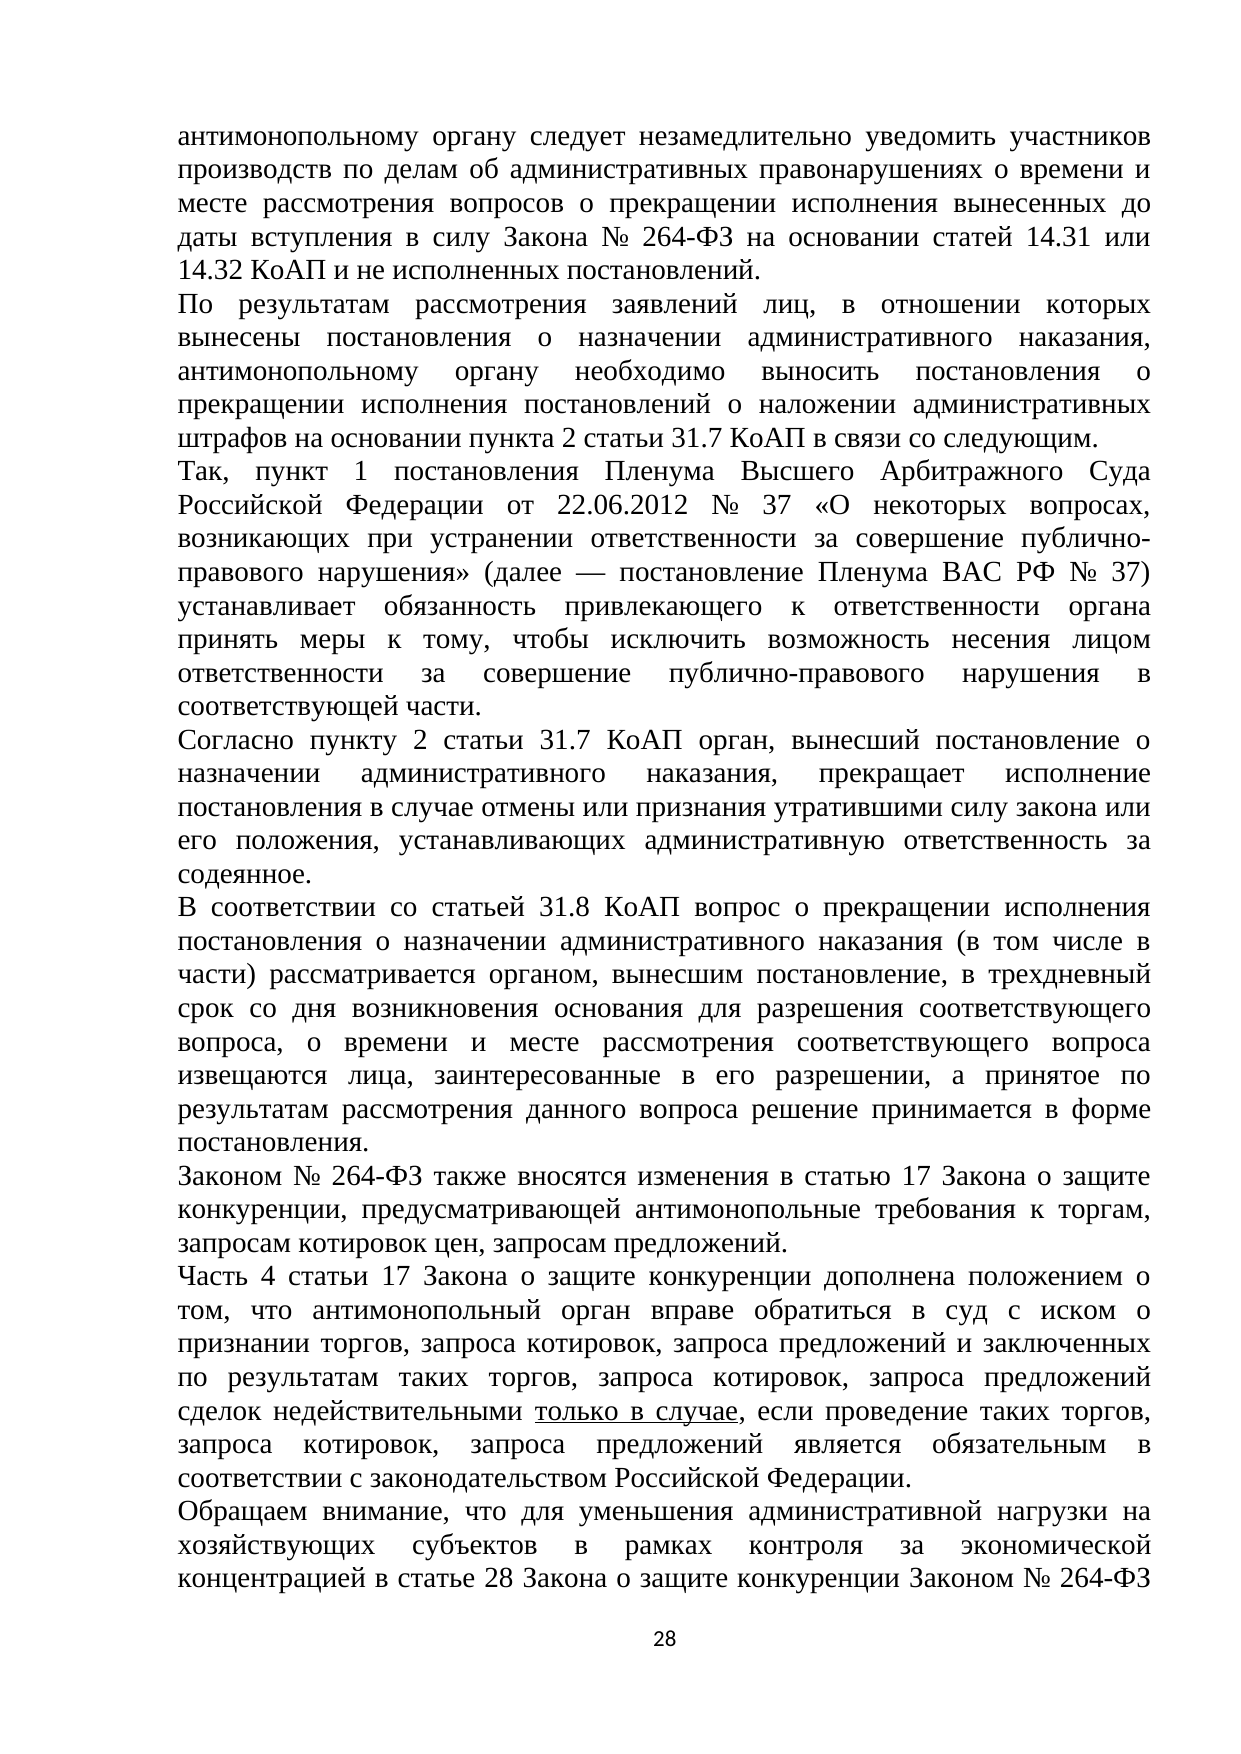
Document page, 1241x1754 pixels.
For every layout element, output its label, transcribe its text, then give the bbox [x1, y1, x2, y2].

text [177, 1493, 1152, 1594]
text Так, пункт 1 постановления Пленума Высшего Арбитражного Суда Российской Федерации от 22.06.2012 № 37 «О некоторых вопросах, возникающих при устранении ответственности за совершение публично-правового нарушения» (далее — постановление Пленума ВАС РФ № 37) устанавливает обязанность привлекающего к ответственности органа принять меры к тому, чтобы исключить возможность несения лицом ответственности за совершение публично-правового нарушения в соответствующей части. [177, 453, 1152, 722]
text Согласно пункту 2 статьи 31.7 КоАП орган, вынесший постановление о назначении административного наказания, прекращает исполнение постановления в случае отмены или признания утратившими силу закона или его положения, устанавливающих административную ответственность за содеянное. [177, 722, 1152, 889]
text Законом № 264-ФЗ также вносятся изменения в статью 17 Закона о защите конкуренции, предусматривающей антимонопольные требования к торгам, запросам котировок цен, запросам предложений. [177, 1158, 1152, 1258]
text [177, 118, 1152, 286]
text По результатам рассмотрения заявлений лиц, в отношении которых вынесены постановления о назначении административного наказания, антимонопольному органу необходимо выносить постановления о прекращении исполнения постановлений о наложении административных штрафов на основании пункта 2 статьи 31.7 КоАП в связи со следующим. [177, 286, 1152, 453]
text В соответствии со статьей 31.8 КоАП вопрос о прекращении исполнения постановления о назначении административного наказания (в том числе в части) рассматривается органом, вынесшим постановление, в трехдневный срок со дня возникновения основания для разрешения соответствующего вопроса, о времени и месте рассмотрения соответствующего вопроса извещаются лица, заинтересованные в его разрешении, а принятое по результатам рассмотрения данного вопроса решение принимается в форме постановления. [177, 889, 1152, 1158]
text Часть 4 статьи 17 Закона о защите конкуренции дополнена положением о том, что антимонопольный орган вправе обратиться в суд с иском о признании торгов, запроса котировок, запроса предложений и заключенных по результатам таких торгов, запроса котировок, запроса предложений сделок недействительными только в случае, если проведение таких торгов, запроса котировок, запроса предложений является обязательным в соответствии с законодательством Российской Федерации. [177, 1258, 1152, 1493]
